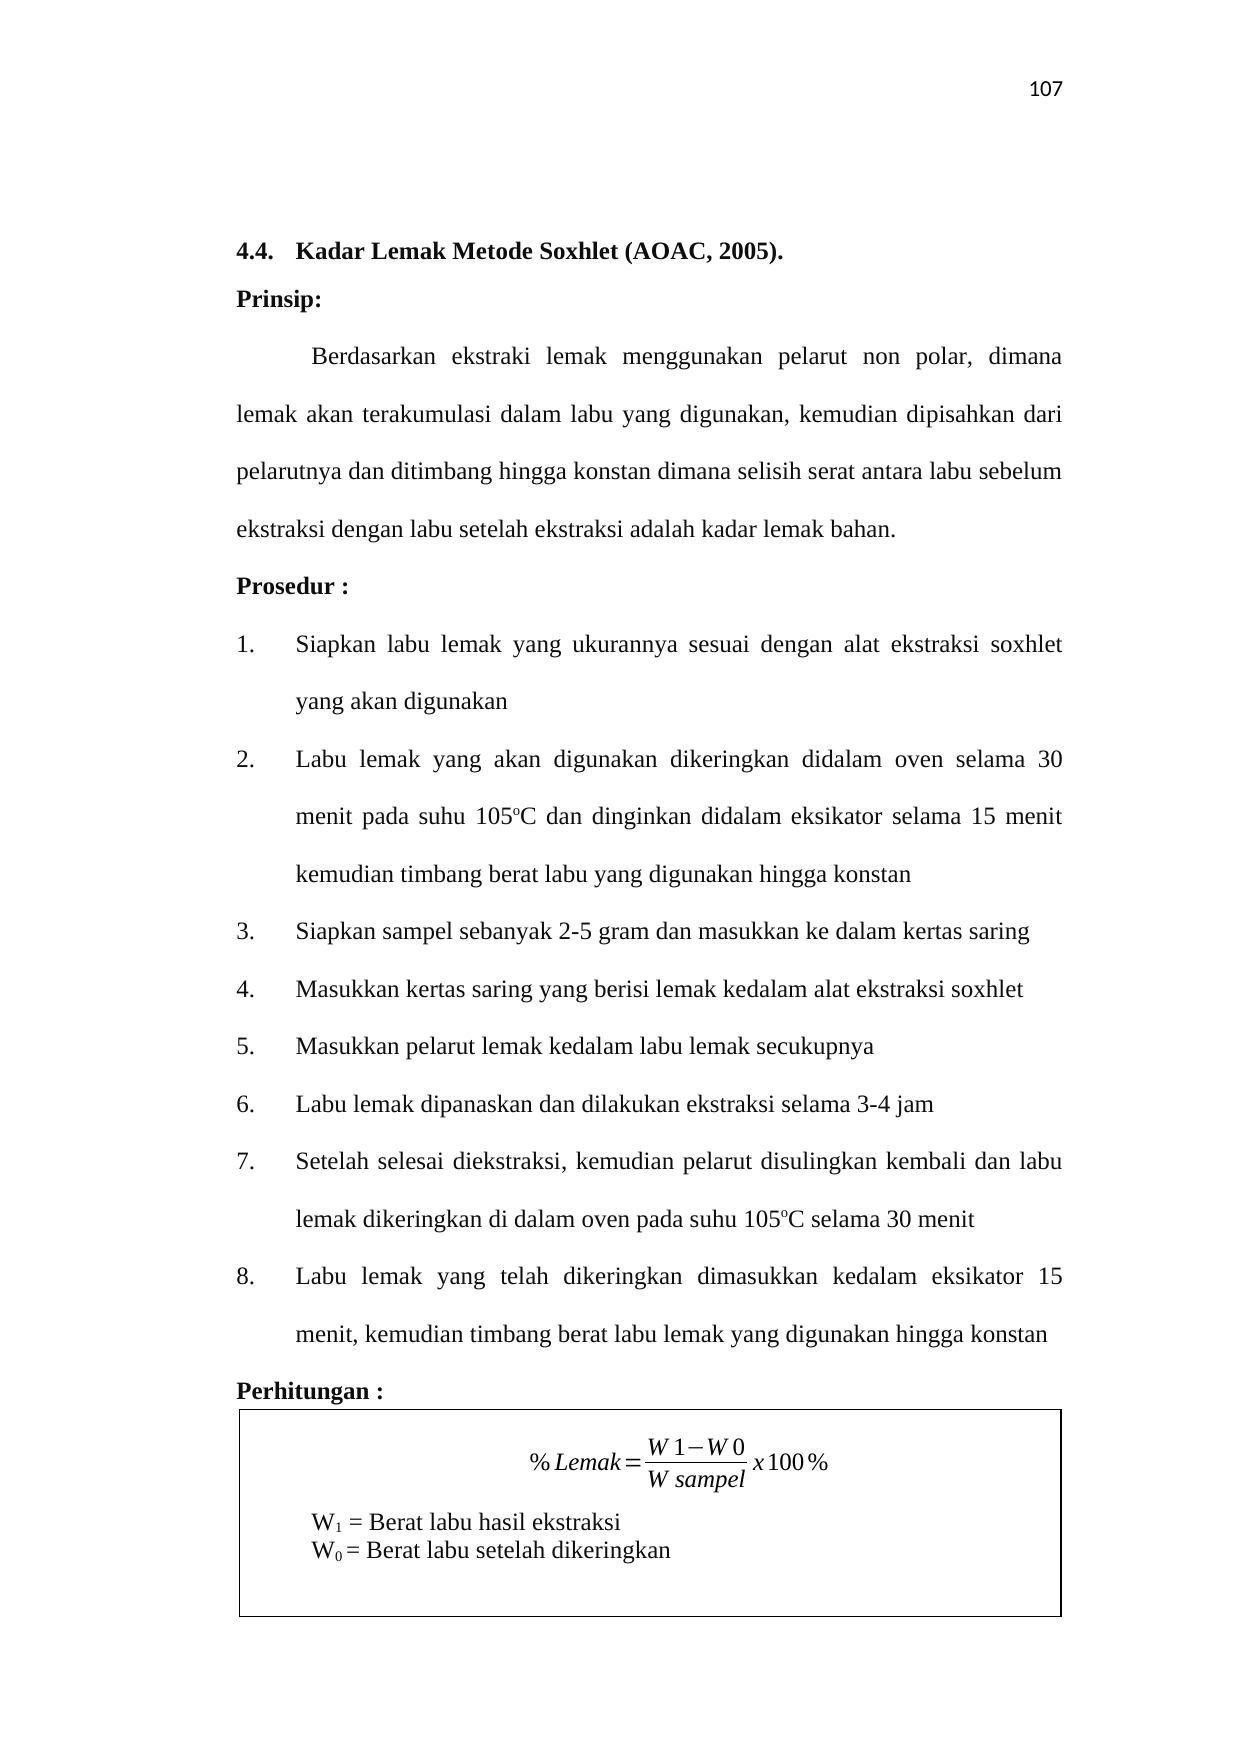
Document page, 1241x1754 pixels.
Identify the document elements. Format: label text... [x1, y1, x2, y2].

text W1 = Berat labu hasil ekstraksi [236, 1507, 1063, 1536]
text W0 = Berat labu setelah dikeringkan [236, 1536, 1063, 1564]
list Setelah selesai diekstraksi, kemudian pelarut disulingkan kembali dan labu lemak dikeringkan di dalam oven pada suhu 105oC selama 30 menit [236, 1146, 1063, 1233]
list Siapkan labu lemak yang ukurannya sesuai dengan alat ekstraksi soxhlet yang akan digunakan [236, 629, 1063, 715]
text Prinsip: [236, 284, 1063, 313]
list Labu lemak yang akan digunakan dikeringkan didalam oven selama 30 menit pada suhu 105oC dan dinginkan didalam eksikator selama 15 menit kemudian timbang berat labu yang digunakan hingga konstan [236, 744, 1063, 888]
text Perhitungan : [236, 1376, 1063, 1405]
list Labu lemak dipanaskan dan dilakukan ekstraksi selama 3-4 jam [236, 1089, 1063, 1118]
list Labu lemak yang telah dikeringkan dimasukkan kedalam eksikator 15 menit, kemudian timbang berat labu lemak yang digunakan hingga konstan [236, 1261, 1063, 1348]
text Prosedur : [236, 571, 1063, 600]
list Siapkan sampel sebanyak 2-5 gram dan masukkan ke dalam kertas saring [236, 916, 1063, 945]
list Masukkan kertas saring yang berisi lemak kedalam alat ekstraksi soxhlet [236, 974, 1063, 1003]
text Berdasarkan ekstraki lemak menggunakan pelarut non polar, dimana lemak akan terakumulasi dalam labu yang digunakan, kemudian dipisahkan dari pelarutnya dan ditimbang hingga konstan dimana selisih serat antara labu sebelum ekstraksi dengan labu setelah ekstraksi adalah kadar lemak bahan. [236, 341, 1063, 543]
list Kadar Lemak Metode Soxhlet (AOAC, 2005). [236, 236, 1063, 265]
list Masukkan pelarut lemak kedalam labu lemak secukupnya [236, 1031, 1063, 1060]
